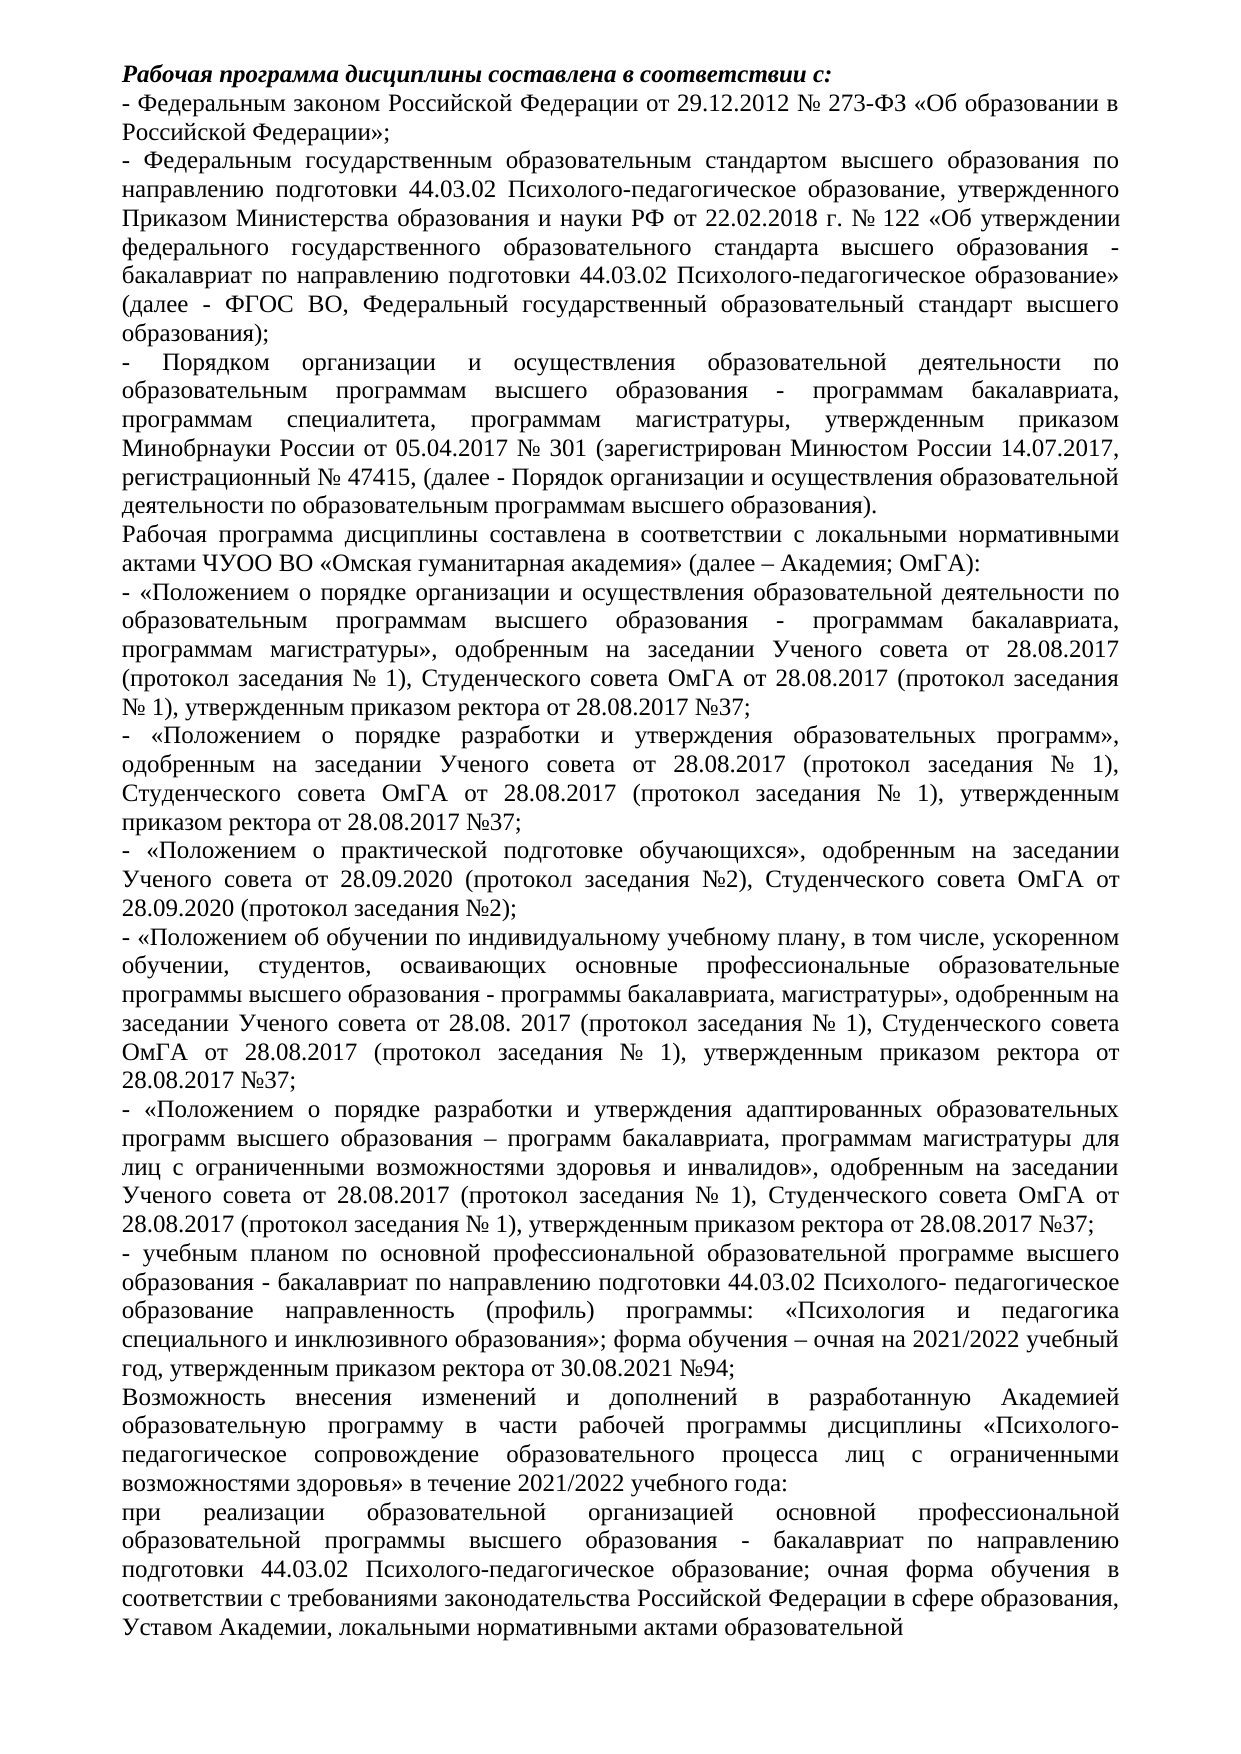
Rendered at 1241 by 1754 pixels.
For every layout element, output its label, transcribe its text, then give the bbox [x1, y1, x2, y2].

table_header Рабочая программа дисциплины составлена в соответствии с: [118, 59, 1124, 88]
table_cell - Федеральным законом Российской Федерации от 29.12.2012 № 273-ФЗ «Об образовании в Российской Федерации»; - Федеральным государственным образовательным стандартом высшего образования по направлению подготовки 44.03.02 Психолого-педагогическое образование, утвержденного Приказом Министерства образования и науки РФ от 22.02.2018 г. № 122 «Об утверждении федерального государственного образовательного стандарта высшего образования - бакалавриат по направлению подготовки 44.03.02 Психолого-педагогическое образование» (далее - ФГОС ВО, Федеральный государственный образовательный стандарт высшего образования); - Порядком организации и осуществления образовательной деятельности по образовательным программам высшего образования - программам бакалавриата, программам специалитета, программам магистратуры, утвержденным приказом Минобрнауки России от 05.04.2017 № 301 (зарегистрирован Минюстом России 14.07.2017, регистрационный № 47415, (далее - Порядок организации и осуществления образовательной деятельности по образовательным программам высшего образования). Рабочая программа дисциплины составлена в соответствии с локальными нормативными актами ЧУОО ВО «Омская гуманитарная академия» (далее – Академия; ОмГА): - «Положением о порядке организации и осуществления образовательной деятельности по образовательным программам высшего образования - программам бакалавриата, программам магистратуры», одобренным на заседании Ученого совета от 28.08.2017 (протокол заседания № 1), Студенческого совета ОмГА от 28.08.2017 (протокол заседания № 1), утвержденным приказом ректора от 28.08.2017 №37; - «Положением о порядке разработки и утверждения образовательных программ», одобренным на заседании Ученого совета от 28.08.2017 (протокол заседания № 1), Студенческого совета ОмГА от 28.08.2017 (протокол заседания № 1), утвержденным приказом ректора от 28.08.2017 №37; - «Положением о практической подготовке обучающихся», одобренным на заседании Ученого совета от 28.09.2020 (протокол заседания №2), Студенческого совета ОмГА от 28.09.2020 (протокол заседания №2); - «Положением об обучении по индивидуальному учебному плану, в том числе, ускоренном обучении, студентов, осваивающих основные профессиональные образовательные программы высшего образования - программы бакалавриата, магистратуры», одобренным на заседании Ученого совета от 28.08. 2017 (протокол заседания № 1), Студенческого совета ОмГА от 28.08.2017 (протокол заседания № 1), утвержденным приказом ректора от 28.08.2017 №37; - «Положением о порядке разработки и утверждения адаптированных образовательных программ высшего образования – программ бакалавриата, программам магистратуры для лиц с ограниченными возможностями здоровья и инвалидов», одобренным на заседании Ученого совета от 28.08.2017 (протокол заседания № 1), Студенческого совета ОмГА от 28.08.2017 (протокол заседания № 1), утвержденным приказом ректора от 28.08.2017 №37; - учебным планом по основной профессиональной образовательной программе высшего образования - бакалавриат по направлению подготовки 44.03.02 Психолого- педагогическое образование направленность (профиль) программы: «Психология и педагогика специального и инклюзивного образования»; форма обучения – очная на 2021/2022 учебный год, утвержденным приказом ректора от 30.08.2021 №94; Возможность внесения изменений и дополнений в разработанную Академией образовательную программу в части рабочей программы дисциплины «Психолого- педагогическое сопровождение образовательного процесса лиц с ограниченными возможностями здоровья» в течение 2021/2022 учебного года: при реализации образовательной организацией основной профессиональной образовательной программы высшего образования - бакалавриат по направлению подготовки 44.03.02 Психолого-педагогическое образование; очная форма обучения в соответствии с требованиями законодательства Российской Федерации в сфере образования, Уставом Академии, локальными нормативными актами образовательной [118, 88, 1124, 1662]
